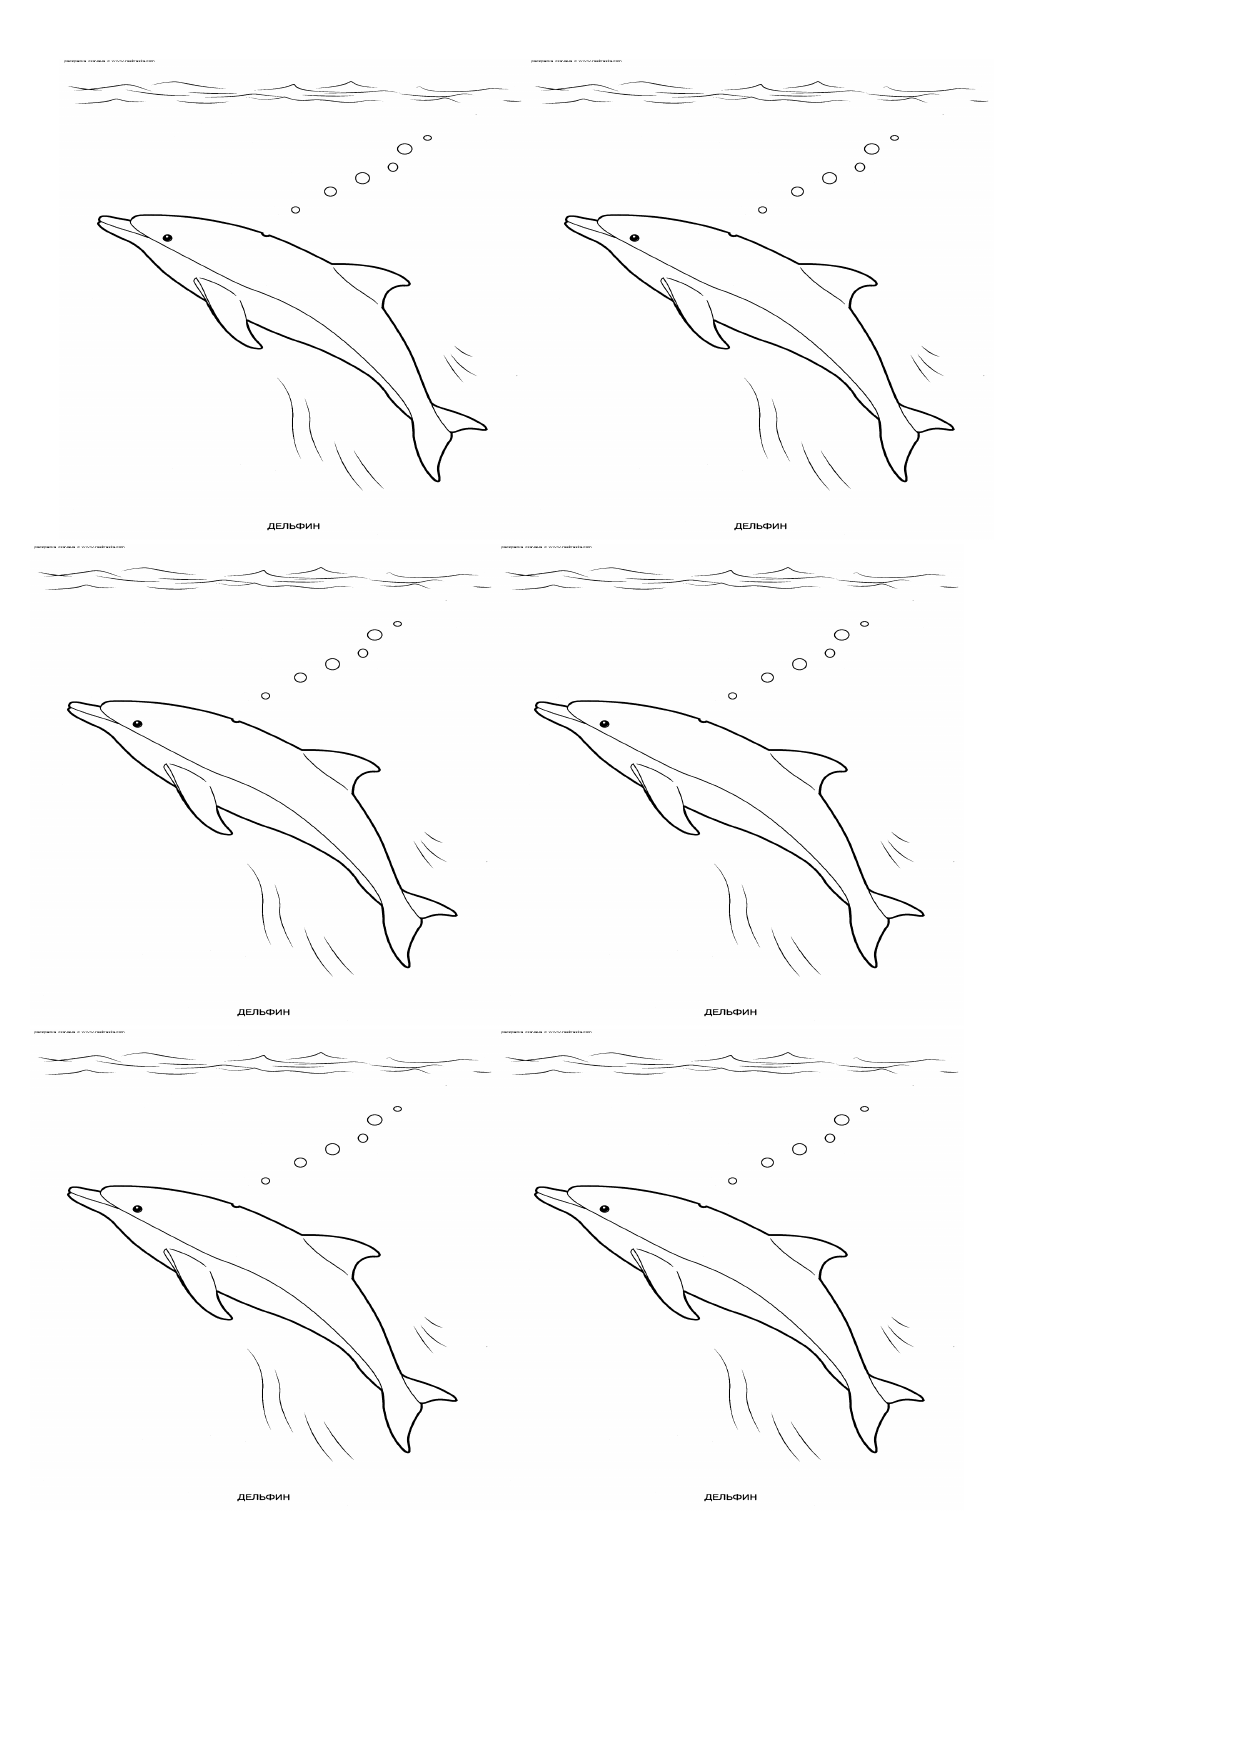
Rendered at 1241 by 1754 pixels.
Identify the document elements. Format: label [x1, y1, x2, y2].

picture [59, 59, 994, 540]
picture [29, 1029, 964, 1511]
picture [29, 544, 964, 1026]
